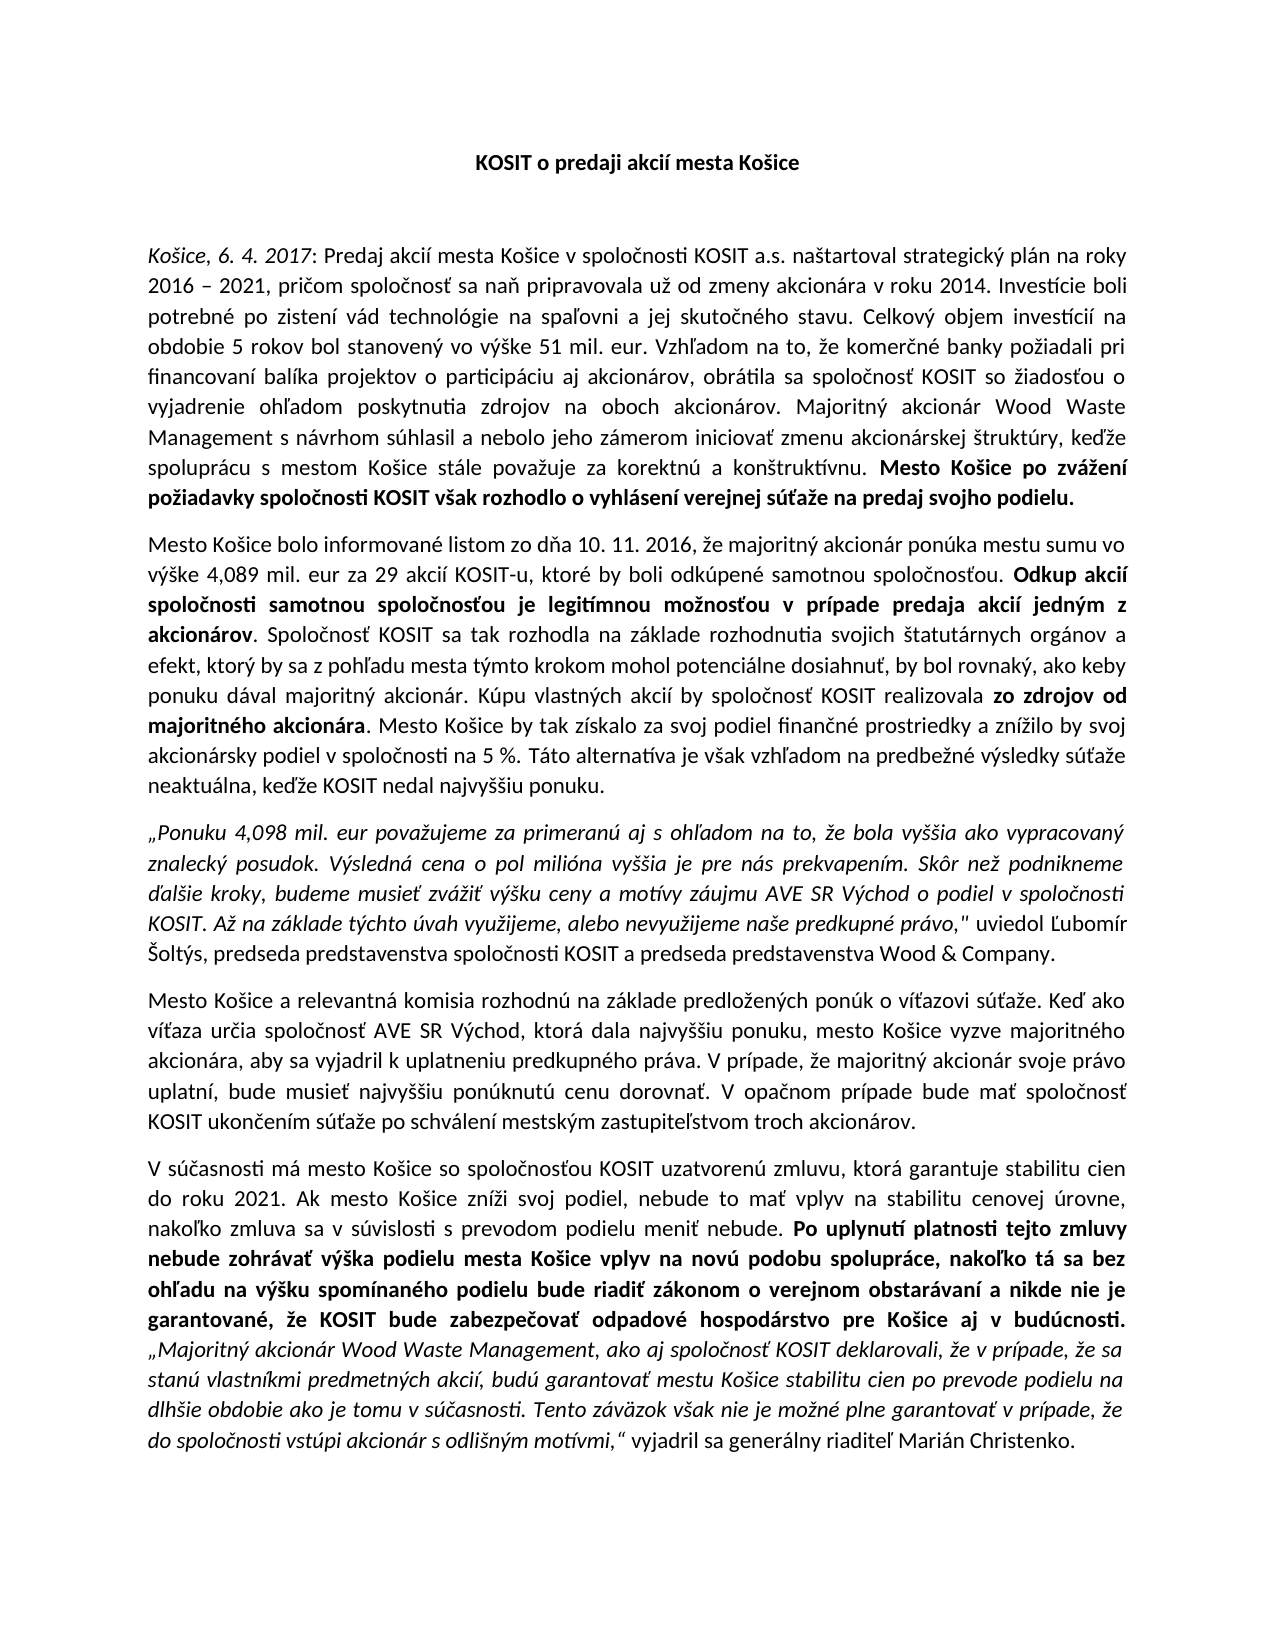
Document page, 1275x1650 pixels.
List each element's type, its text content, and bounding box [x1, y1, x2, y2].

text Mesto Košice bolo informované listom zo dňa 10. 11. 2016, že majoritný akcionár ponúka mestu sumu vo výške 4,089 mil. eur za 29 akcií KOSIT-u, ktoré by boli odkúpené samotnou spoločnosťou. Odkup akcií spoločnosti samotnou spoločnosťou je legitímnou možnosťou v prípade predaja akcií jedným z akcionárov. Spoločnosť KOSIT sa tak rozhodla na základe rozhodnutia svojich štatutárnych orgánov a efekt, ktorý by sa z pohľadu mesta týmto krokom mohol potenciálne dosiahnuť, by bol rovnaký, ako keby ponuku dával majoritný akcionár. Kúpu vlastných akcií by spoločnosť KOSIT realizovala zo zdrojov od majoritného akcionára. Mesto Košice by tak získalo za svoj podiel finančné prostriedky a znížilo by svoj akcionársky podiel v spoločnosti na 5 %. Táto alternatíva je však vzhľadom na predbežné výsledky súťaže neaktuálna, keďže KOSIT nedal najvyššiu ponuku. [148, 530, 1127, 799]
text „Ponuku 4,098 mil. eur považujeme za primeranú aj s ohľadom na to, že bola vyššia ako vypracovaný znalecký posudok. Výsledná cena o pol milióna vyššia je pre nás prekvapením. Skôr než podnikneme ďalšie kroky, budeme musieť zvážiť výšku ceny a motívy záujmu AVE SR Východ o podiel v spoločnosti KOSIT. Až na základe týchto úvah využijeme, alebo nevyužijeme naše predkupné právo," uviedol Ľubomír Šoltýs, predseda predstavenstva spoločnosti KOSIT a predseda predstavenstva Wood & Company. [148, 818, 1127, 967]
text KOSIT o predaji akcií mesta Košice [148, 148, 1127, 176]
text Košice, 6. 4. 2017: Predaj akcií mesta Košice v spoločnosti KOSIT a.s. naštartoval strategický plán na roky 2016 – 2021, pričom spoločnosť sa naň pripravovala už od zmeny akcionára v roku 2014. Investície boli potrebné po zistení vád technológie na spaľovni a jej skutočného stavu. Celkový objem investícií na obdobie 5 rokov bol stanovený vo výške 51 mil. eur. Vzhľadom na to, že komerčné banky požiadali pri financovaní balíka projektov o participáciu aj akcionárov, obrátila sa spoločnosť KOSIT so žiadosťou o vyjadrenie ohľadom poskytnutia zdrojov na oboch akcionárov. Majoritný akcionár Wood Waste Management s návrhom súhlasil a nebolo jeho zámerom iniciovať zmenu akcionárskej štruktúry, keďže spoluprácu s mestom Košice stále považuje za korektnú a konštruktívnu. Mesto Košice po zvážení požiadavky spoločnosti KOSIT však rozhodlo o vyhlásení verejnej súťaže na predaj svojho podielu. [148, 241, 1127, 511]
text Mesto Košice a relevantná komisia rozhodnú na základe predložených ponúk o víťazovi súťaže. Keď ako víťaza určia spoločnosť AVE SR Východ, ktorá dala najvyššiu ponuku, mesto Košice vyzve majoritného akcionára, aby sa vyjadril k uplatneniu predkupného práva. V prípade, že majoritný akcionár svoje právo uplatní, bude musieť najvyššiu ponúknutú cenu dorovnať. V opačnom prípade bude mať spoločnosť KOSIT ukončením súťaže po schválení mestským zastupiteľstvom troch akcionárov. [148, 986, 1127, 1135]
text V súčasnosti má mesto Košice so spoločnosťou KOSIT uzatvorenú zmluvu, ktorá garantuje stabilitu cien do roku 2021. Ak mesto Košice zníži svoj podiel, nebude to mať vplyv na stabilitu cenovej úrovne, nakoľko zmluva sa v súvislosti s prevodom podielu meniť nebude. Po uplynutí platnosti tejto zmluvy nebude zohrávať výška podielu mesta Košice vplyv na novú podobu spolupráce, nakoľko tá sa bez ohľadu na výšku spomínaného podielu bude riadiť zákonom o verejnom obstarávaní a nikde nie je garantované, že KOSIT bude zabezpečovať odpadové hospodárstvo pre Košice aj v budúcnosti. „Majoritný akcionár Wood Waste Management, ako aj spoločnosť KOSIT deklarovali, že v prípade, že sa stanú vlastníkmi predmetných akcií, budú garantovať mestu Košice stabilitu cien po prevode podielu na dlhšie obdobie ako je tomu v súčasnosti. Tento záväzok však nie je možné plne garantovať v prípade, že do spoločnosti vstúpi akcionár s odlišným motívmi,“ vyjadril sa generálny riaditeľ Marián Christenko. [148, 1154, 1127, 1454]
